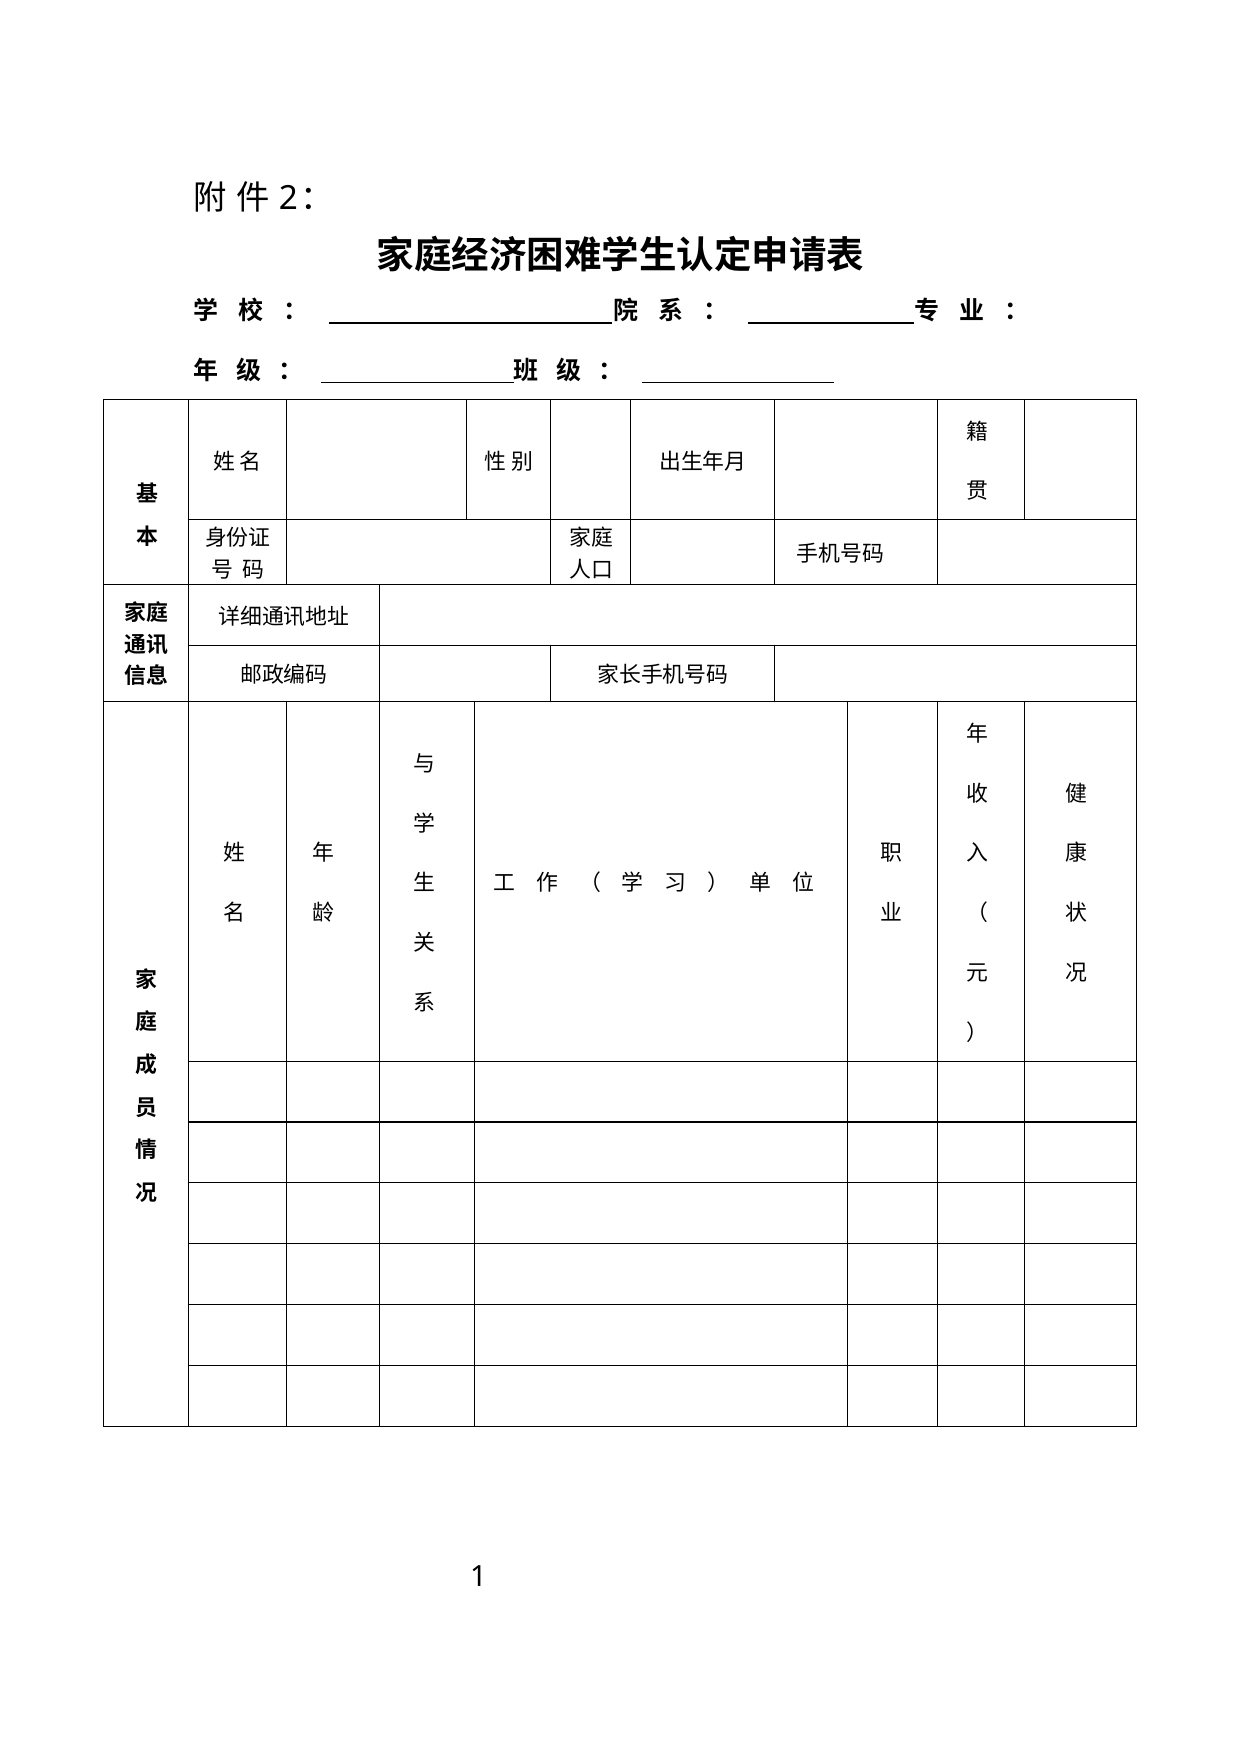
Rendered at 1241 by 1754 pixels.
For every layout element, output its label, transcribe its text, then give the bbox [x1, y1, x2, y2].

table_cell [475, 1305, 847, 1365]
table_cell 邮政编码 [189, 646, 379, 701]
table_header 籍 贯 [938, 400, 1024, 519]
table_cell [938, 1305, 1024, 1365]
table_header [551, 400, 630, 519]
table_cell [380, 585, 1136, 644]
table_header 性 别 [467, 400, 550, 519]
table_cell 家庭通讯信息 [104, 585, 188, 701]
table_cell [848, 1183, 937, 1243]
table_cell [189, 1305, 286, 1365]
table_cell 家庭成员情况 [104, 702, 188, 1426]
table_cell [775, 646, 1136, 701]
table_cell [189, 1062, 286, 1121]
table_cell [475, 1062, 847, 1121]
table_cell [475, 1244, 847, 1304]
table_header 基本情况 [104, 400, 188, 584]
table_cell 年龄 [287, 702, 379, 1061]
table_cell [1025, 1183, 1136, 1243]
table_cell [475, 1366, 847, 1426]
table_cell 职业 [848, 702, 937, 1061]
table_cell 健康状况 [1025, 702, 1136, 1061]
table_cell [938, 1366, 1024, 1426]
table_header [775, 400, 937, 519]
table_cell [938, 1062, 1024, 1121]
table_cell [475, 1183, 847, 1243]
table_header 出生年月 [631, 400, 774, 519]
table_cell [287, 1305, 379, 1365]
table_cell 手机号码 [775, 520, 937, 584]
table_cell [1025, 1062, 1136, 1121]
table_cell [287, 1244, 379, 1304]
table_cell [848, 1366, 937, 1426]
table_cell [189, 1123, 286, 1182]
table_header [1025, 400, 1136, 519]
table_cell [287, 1123, 379, 1182]
table_cell [189, 1183, 286, 1243]
table_cell [189, 1244, 286, 1304]
table_cell 年收入（元） [938, 702, 1024, 1061]
table_cell [938, 520, 1136, 584]
table_cell [380, 1062, 474, 1121]
table_cell [848, 1062, 937, 1121]
table_cell [287, 1183, 379, 1243]
table_cell [287, 1062, 379, 1121]
table_cell 工作（学习）单位 [475, 702, 847, 1061]
table_cell [631, 520, 774, 584]
table_cell [380, 646, 550, 701]
table_cell [380, 1123, 474, 1182]
table_cell [848, 1244, 937, 1304]
table_cell [380, 1305, 474, 1365]
table_cell [1025, 1123, 1136, 1182]
table_cell [189, 1366, 286, 1426]
text 家庭经济困难学生认定申请表 [193, 225, 1047, 279]
table_cell [1025, 1366, 1136, 1426]
table_cell 家庭人口 [551, 520, 630, 584]
table_cell [938, 1244, 1024, 1304]
table_cell 详细通讯地址 [189, 585, 379, 644]
table_header 姓 名 [189, 400, 286, 519]
table_cell [848, 1123, 937, 1182]
table_cell 与学生 关系 [380, 702, 474, 1061]
table_cell [475, 1123, 847, 1182]
table_cell 姓名 [189, 702, 286, 1061]
table_cell [1025, 1305, 1136, 1365]
table_cell [938, 1123, 1024, 1182]
table_cell 身份证号 码 [189, 520, 286, 584]
text 学校： 院系： 专业： 年级： 班级： [193, 279, 1047, 399]
table_cell [287, 520, 550, 584]
table_cell [380, 1244, 474, 1304]
table_header [287, 400, 466, 519]
table_cell [848, 1305, 937, 1365]
table_cell [1025, 1244, 1136, 1304]
table_cell [938, 1183, 1024, 1243]
text 附件2： [193, 165, 1047, 225]
table_cell [287, 1366, 379, 1426]
table_cell [380, 1366, 474, 1426]
table_cell 家长手机号码 [551, 646, 774, 701]
table_cell [380, 1183, 474, 1243]
